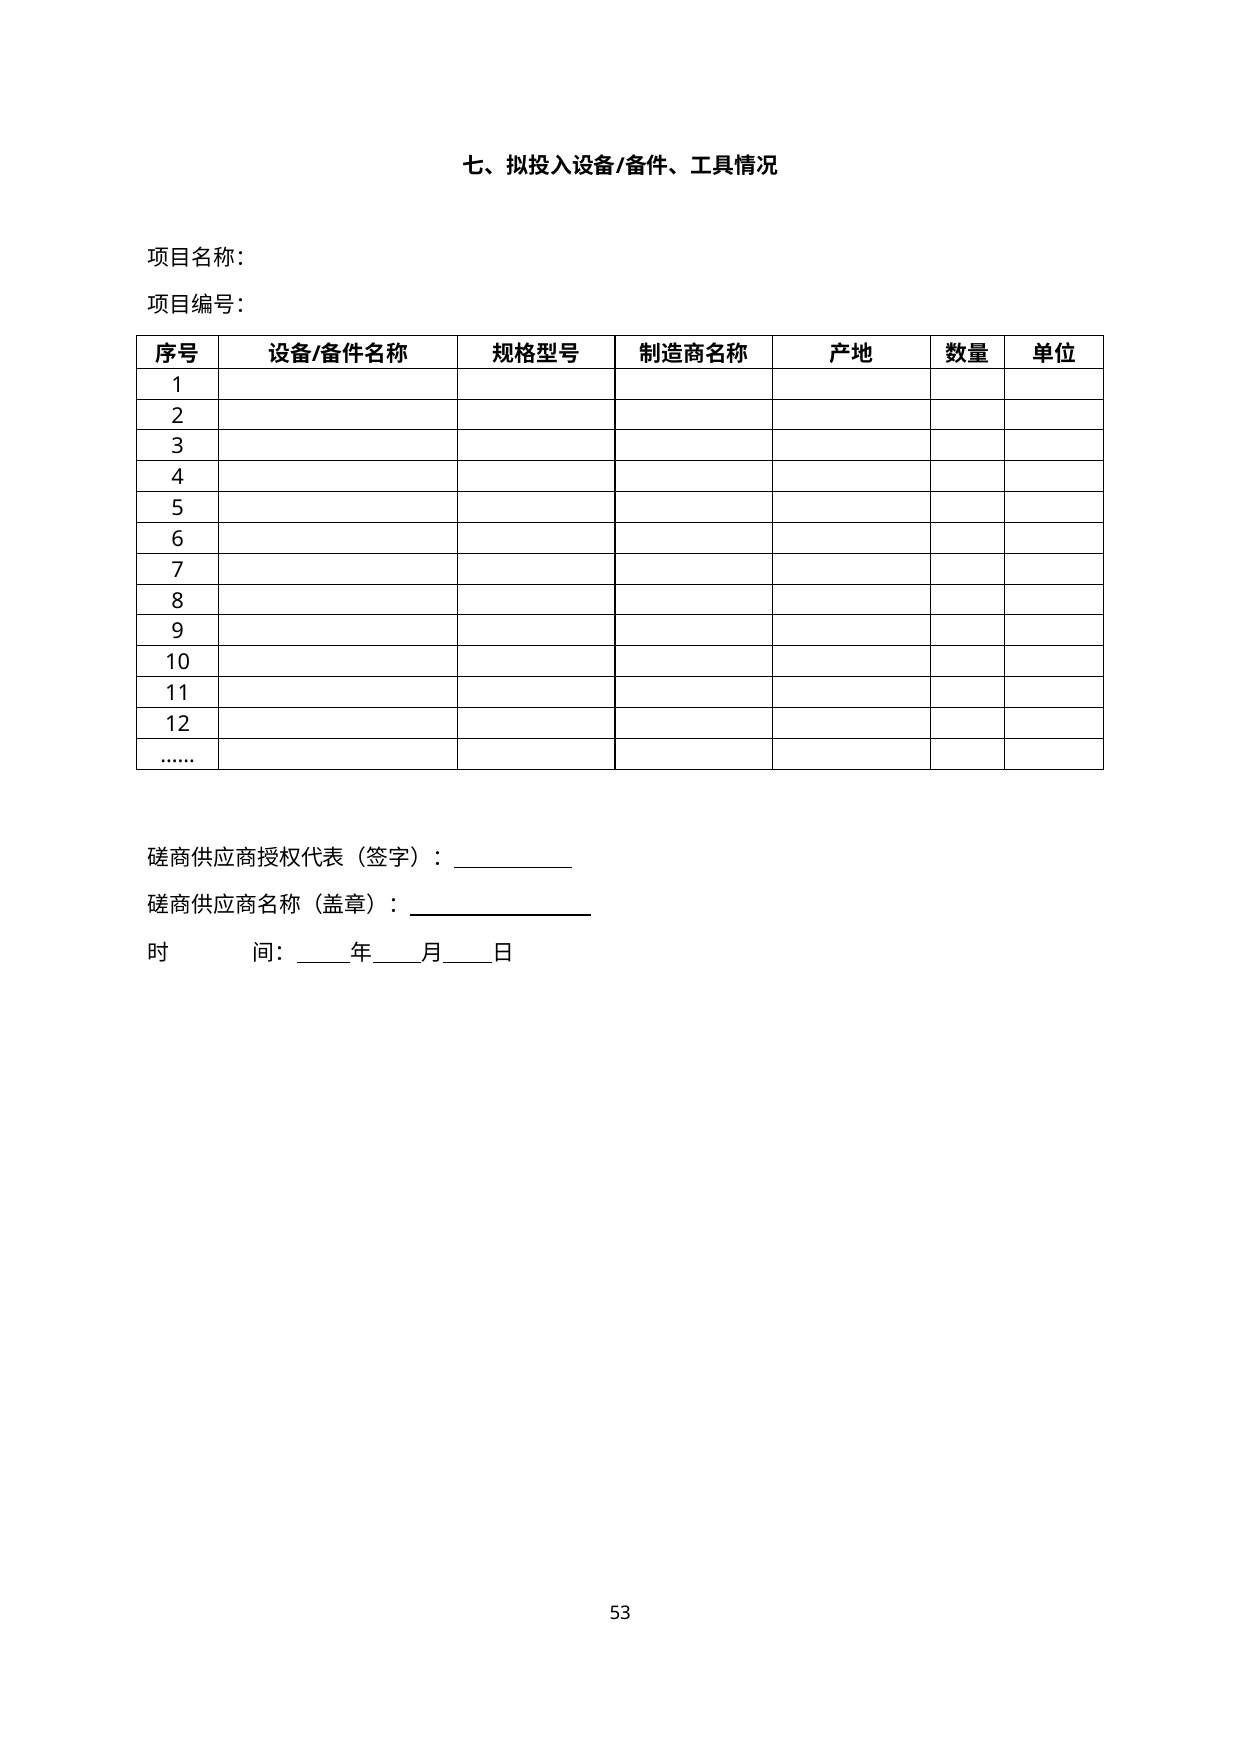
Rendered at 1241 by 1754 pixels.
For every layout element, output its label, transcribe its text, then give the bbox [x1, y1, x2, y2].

table_cell 2 [137, 400, 218, 429]
table_cell [616, 492, 772, 522]
table_header 规格型号 [458, 336, 614, 368]
table_cell [616, 646, 772, 676]
table_cell [616, 461, 772, 491]
table_cell [1005, 369, 1103, 398]
table_header 产地 [773, 336, 930, 368]
table_cell …… [137, 739, 218, 768]
table_cell 9 [137, 615, 218, 645]
table_cell [931, 615, 1004, 645]
table_cell [773, 523, 930, 553]
table_cell [931, 554, 1004, 583]
table_cell [773, 430, 930, 460]
table_header 设备/备件名称 [219, 336, 457, 368]
table_cell [219, 677, 457, 707]
text 七、拟投入设备/备件、工具情况 [148, 148, 1093, 179]
table_cell [773, 646, 930, 676]
table_cell [219, 554, 457, 583]
text 项目名称： [148, 240, 1093, 272]
table_cell 7 [137, 554, 218, 583]
table_cell [616, 369, 772, 398]
table_cell [1005, 400, 1103, 429]
table_cell [458, 708, 614, 738]
table_cell [219, 708, 457, 738]
table_cell 11 [137, 677, 218, 707]
table_cell [773, 677, 930, 707]
table_cell [219, 492, 457, 522]
table_cell [616, 585, 772, 614]
table_cell [1005, 677, 1103, 707]
table_cell [616, 523, 772, 553]
table_cell [458, 554, 614, 583]
table_header 制造商名称 [616, 336, 772, 368]
table_cell [458, 461, 614, 491]
table_cell [219, 430, 457, 460]
table_cell [773, 615, 930, 645]
table_cell [219, 615, 457, 645]
table_header 数量 [931, 336, 1004, 368]
table_cell [219, 585, 457, 614]
text 项目编号： [148, 287, 1093, 319]
table_cell [931, 430, 1004, 460]
table_cell [458, 615, 614, 645]
table_cell [773, 554, 930, 583]
table_cell [773, 400, 930, 429]
table_cell [219, 523, 457, 553]
table_cell [219, 400, 457, 429]
table_cell 10 [137, 646, 218, 676]
table_cell [931, 369, 1004, 398]
table_cell [1005, 739, 1103, 768]
table_cell [616, 400, 772, 429]
table_cell [458, 585, 614, 614]
table_cell [458, 430, 614, 460]
table_header 单位 [1005, 336, 1103, 368]
table_cell [458, 492, 614, 522]
table_cell [1005, 585, 1103, 614]
table_cell [458, 523, 614, 553]
table_cell [931, 492, 1004, 522]
table_cell [773, 585, 930, 614]
table_cell 12 [137, 708, 218, 738]
table_cell [219, 369, 457, 398]
text 磋商供应商名称（盖章）： [148, 887, 1093, 919]
table_cell [931, 739, 1004, 768]
table_cell [931, 523, 1004, 553]
table_cell [616, 615, 772, 645]
table_cell [219, 461, 457, 491]
table_cell [931, 646, 1004, 676]
table_cell [1005, 523, 1103, 553]
table_cell [931, 585, 1004, 614]
table_cell [616, 677, 772, 707]
table_cell [616, 739, 772, 768]
table_cell 4 [137, 461, 218, 491]
table_cell [1005, 492, 1103, 522]
table_header 序号 [137, 336, 218, 368]
table_cell [773, 369, 930, 398]
table_cell [458, 400, 614, 429]
table_cell 3 [137, 430, 218, 460]
table_cell [1005, 615, 1103, 645]
text 时 间： 年 月 日 [148, 934, 1093, 966]
table_cell [931, 400, 1004, 429]
table_cell [773, 708, 930, 738]
table_cell [773, 461, 930, 491]
table_cell [219, 739, 457, 768]
table_cell [616, 554, 772, 583]
table_cell [219, 646, 457, 676]
table_cell [616, 430, 772, 460]
table_cell [931, 461, 1004, 491]
table_cell [773, 492, 930, 522]
table_cell [1005, 554, 1103, 583]
table_cell 8 [137, 585, 218, 614]
table_cell [1005, 430, 1103, 460]
table_cell [458, 677, 614, 707]
table_cell 5 [137, 492, 218, 522]
table_cell [931, 708, 1004, 738]
table_cell [1005, 461, 1103, 491]
table_cell [458, 369, 614, 398]
table_cell 1 [137, 369, 218, 398]
table_cell [1005, 646, 1103, 676]
text 磋商供应商授权代表（签字）： [148, 839, 1093, 871]
table_cell [773, 739, 930, 768]
table_cell [931, 677, 1004, 707]
table_cell [458, 646, 614, 676]
table_cell 6 [137, 523, 218, 553]
table_cell [1005, 708, 1103, 738]
table_cell [458, 739, 614, 768]
table_cell [616, 708, 772, 738]
